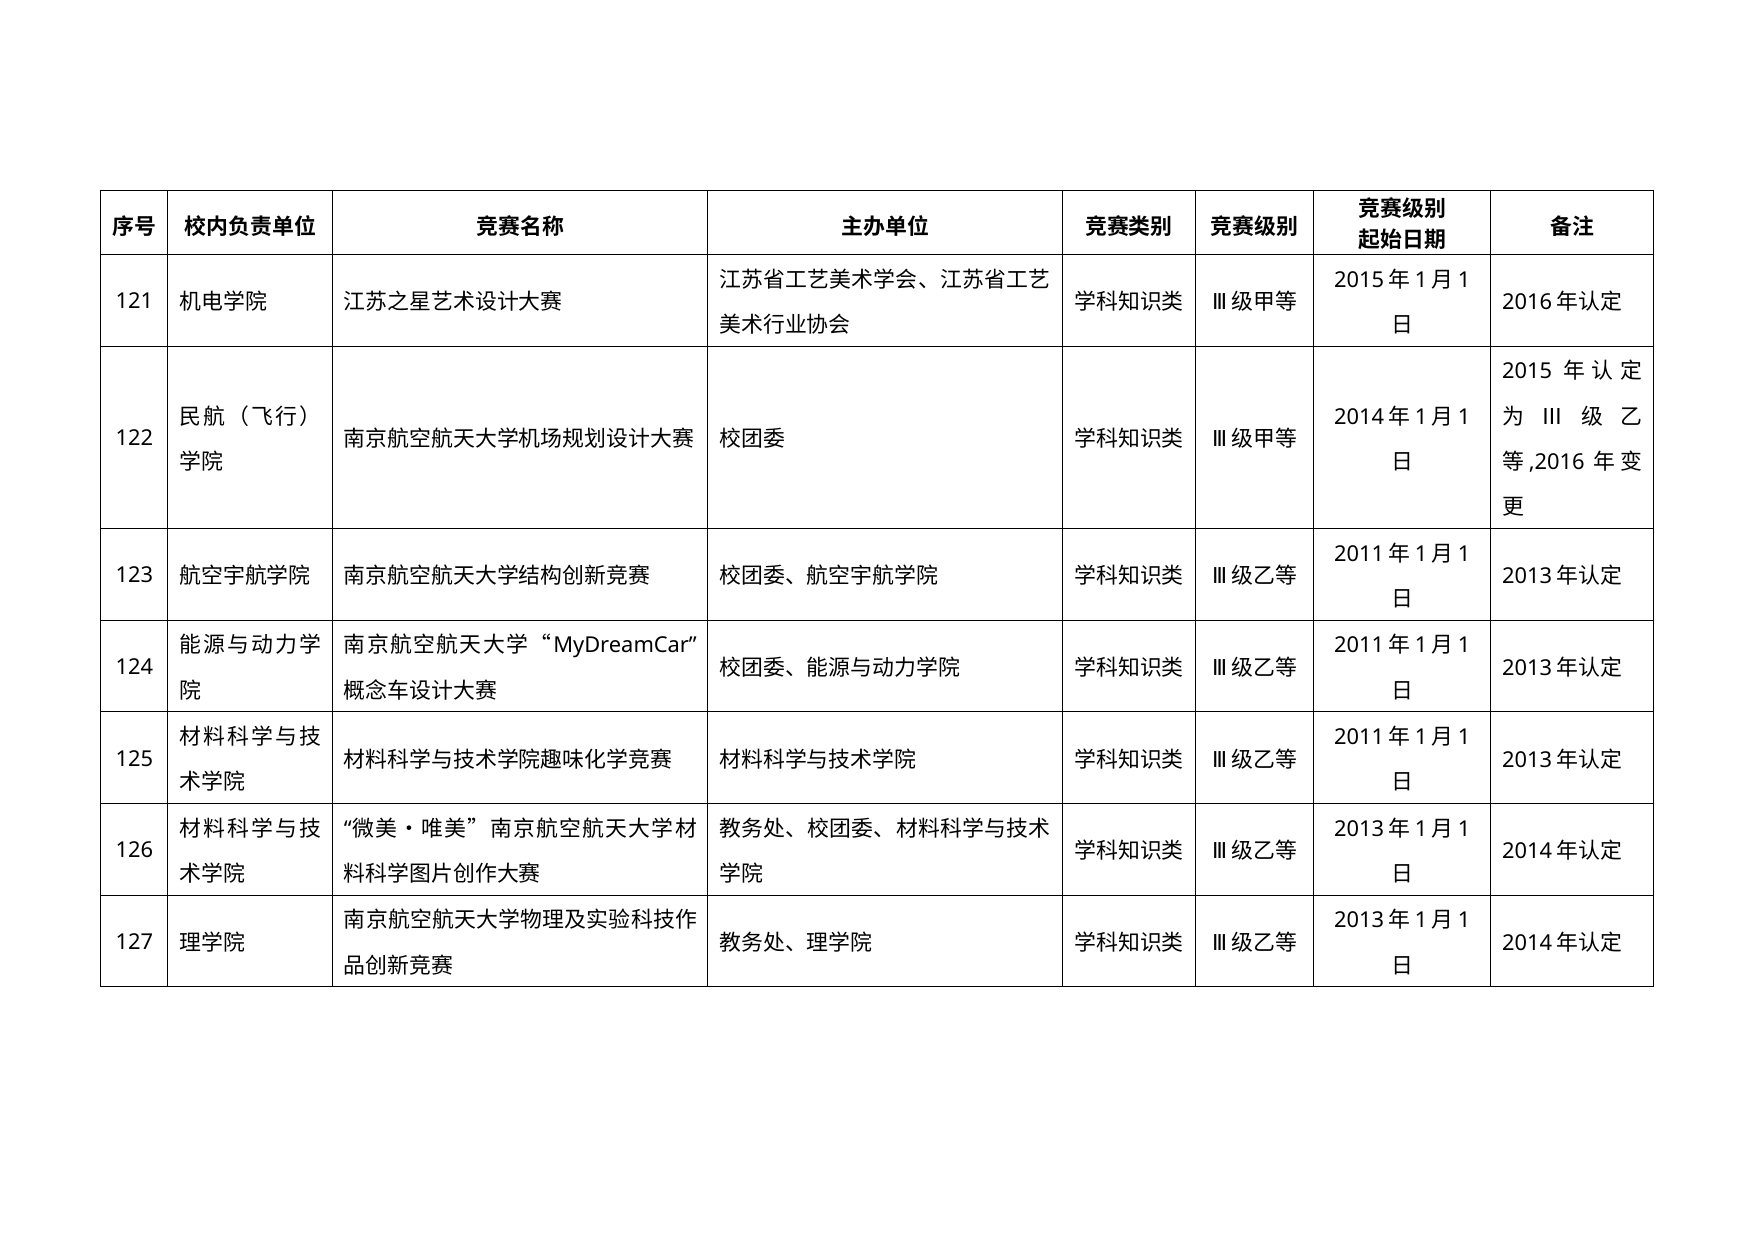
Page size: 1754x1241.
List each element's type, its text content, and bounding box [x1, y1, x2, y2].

table_header 竞赛类别 [1063, 191, 1195, 254]
table_cell 学科知识类 [1063, 347, 1195, 528]
table_cell 123 [101, 529, 167, 619]
table_cell 南京航空航天大学“MyDreamCar”概念车设计大赛 [333, 621, 707, 711]
table_cell 能源与动力学院 [168, 621, 332, 711]
table_cell 学科知识类 [1063, 712, 1195, 803]
table_cell 航空宇航学院 [168, 529, 332, 619]
table_header 校内负责单位 [168, 191, 332, 254]
table_cell 材料科学与技术学院 [168, 712, 332, 803]
table_header 主办单位 [708, 191, 1062, 254]
table_cell 江苏省工艺美术学会、江苏省工艺美术行业协会 [708, 255, 1062, 346]
table_cell 2011年1月1日 [1314, 712, 1490, 803]
table_cell 教务处、校团委、材料科学与技术学院 [708, 804, 1062, 894]
table_cell 2015年认定为Ⅲ级乙等,2016年变更 [1491, 347, 1653, 528]
table_cell 学科知识类 [1063, 896, 1195, 986]
table_cell Ⅲ级乙等 [1196, 621, 1313, 711]
table_cell 校团委、航空宇航学院 [708, 529, 1062, 619]
table_cell 127 [101, 896, 167, 986]
table_cell 2016年认定 [1491, 255, 1653, 346]
table_header 竞赛名称 [333, 191, 707, 254]
table_header 竞赛级别 [1196, 191, 1313, 254]
table_cell 学科知识类 [1063, 255, 1195, 346]
table_cell 2014年1月1日 [1314, 347, 1490, 528]
table_cell 2013年认定 [1491, 712, 1653, 803]
table_cell Ⅲ级乙等 [1196, 712, 1313, 803]
table_cell 学科知识类 [1063, 529, 1195, 619]
table_cell 2013年1月1日 [1314, 896, 1490, 986]
table_cell 2011年1月1日 [1314, 529, 1490, 619]
table_cell 121 [101, 255, 167, 346]
table_cell 材料科学与技术学院趣味化学竞赛 [333, 712, 707, 803]
table_cell 机电学院 [168, 255, 332, 346]
table_cell 江苏之星艺术设计大赛 [333, 255, 707, 346]
table_cell 教务处、理学院 [708, 896, 1062, 986]
table_cell 理学院 [168, 896, 332, 986]
table_cell 校团委、能源与动力学院 [708, 621, 1062, 711]
table_cell 南京航空航天大学物理及实验科技作品创新竞赛 [333, 896, 707, 986]
table_cell 2013年认定 [1491, 621, 1653, 711]
table_cell 2013年认定 [1491, 529, 1653, 619]
table_cell 民航（飞行）学院 [168, 347, 332, 528]
table_cell 2014年认定 [1491, 804, 1653, 894]
table_cell 材料科学与技术学院 [708, 712, 1062, 803]
table_cell 2014年认定 [1491, 896, 1653, 986]
table_cell Ⅲ级乙等 [1196, 896, 1313, 986]
table_cell 南京航空航天大学结构创新竞赛 [333, 529, 707, 619]
table_cell 2011年1月1日 [1314, 621, 1490, 711]
table_header 竞赛级别 起始日期 [1314, 191, 1490, 254]
table_cell 126 [101, 804, 167, 894]
table_cell “微美•唯美”南京航空航天大学材料科学图片创作大赛 [333, 804, 707, 894]
table_cell 2015年1月1日 [1314, 255, 1490, 346]
table_cell Ⅲ级甲等 [1196, 255, 1313, 346]
table_cell 学科知识类 [1063, 621, 1195, 711]
table_cell Ⅲ级甲等 [1196, 347, 1313, 528]
table_cell 2013年1月1日 [1314, 804, 1490, 894]
table_cell 材料科学与技术学院 [168, 804, 332, 894]
table_cell 南京航空航天大学机场规划设计大赛 [333, 347, 707, 528]
table_header 备注 [1491, 191, 1653, 254]
table_cell 125 [101, 712, 167, 803]
table_cell 122 [101, 347, 167, 528]
table_cell 校团委 [708, 347, 1062, 528]
table_cell Ⅲ级乙等 [1196, 529, 1313, 619]
table_header 序号 [101, 191, 167, 254]
table_cell 学科知识类 [1063, 804, 1195, 894]
table_cell Ⅲ级乙等 [1196, 804, 1313, 894]
table_cell 124 [101, 621, 167, 711]
